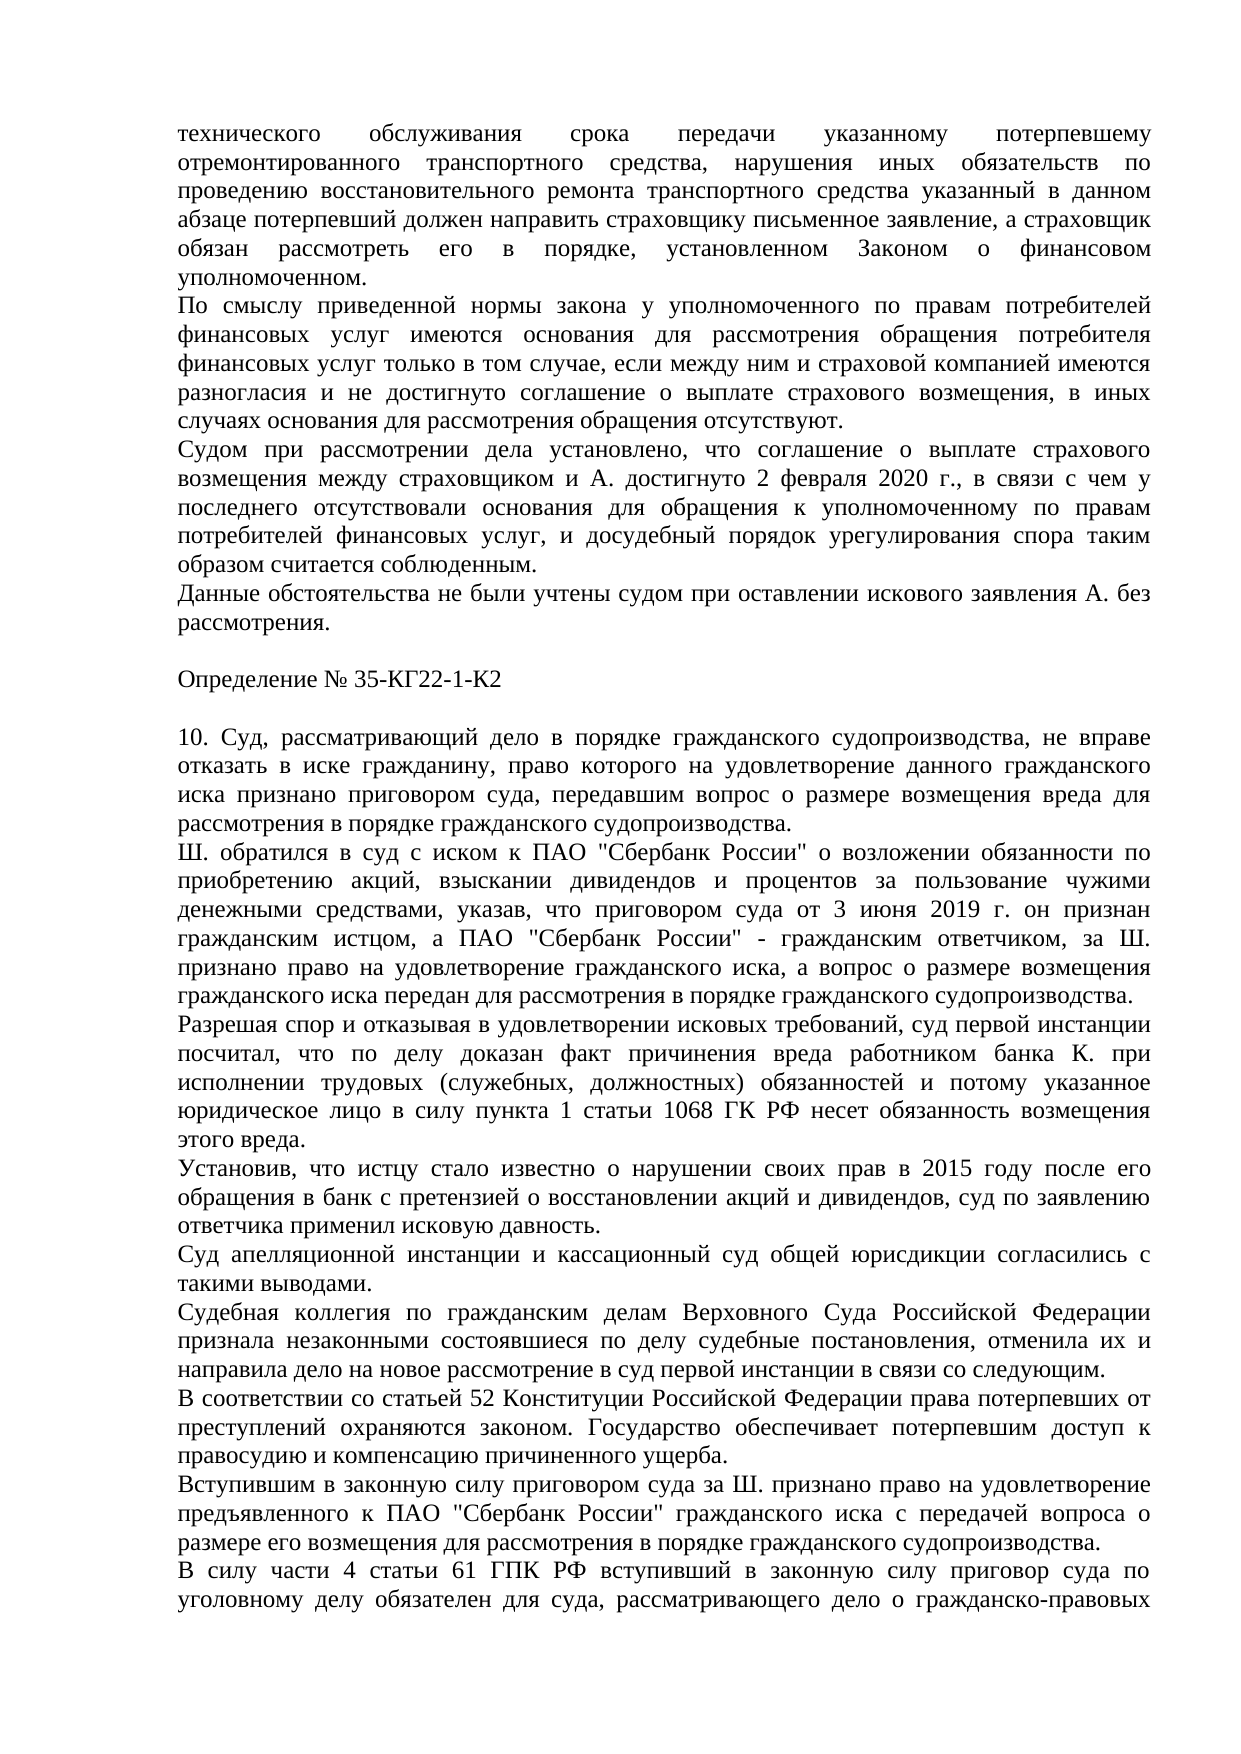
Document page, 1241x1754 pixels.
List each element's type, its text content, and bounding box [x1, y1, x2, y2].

text 10. Суд, рассматривающий дело в порядке гражданского судопроизводства, не вправе отказать в иске гражданину, право которого на удовлетворение данного гражданского иска признано приговором суда, передавшим вопрос о размере возмещения вреда для рассмотрения в порядке гражданского судопроизводства. [177, 722, 1152, 837]
text Данные обстоятельства не были учтены судом при оставлении искового заявления А. без рассмотрения. [177, 578, 1152, 636]
text Ш. обратился в суд с иском к ПАО "Сбербанк России" о возложении обязанности по приобретению акций, взыскании дивидендов и процентов за пользование чужими денежными средствами, указав, что приговором суда от 3 июня 2019 г. он признан гражданским истцом, а ПАО "Сбербанк России" - гражданским ответчиком, за Ш. признано право на удовлетворение гражданского иска, а вопрос о размере возмещения гражданского иска передан для рассмотрения в порядке гражданского судопроизводства. [177, 837, 1152, 1009]
text По смыслу приведенной нормы закона у уполномоченного по правам потребителей финансовых услуг имеются основания для рассмотрения обращения потребителя финансовых услуг только в том случае, если между ним и страховой компанией имеются разногласия и не достигнуто соглашение о выплате страхового возмещения, в иных случаях основания для рассмотрения обращения отсутствуют. [177, 291, 1152, 434]
text Определение № 35-КГ22-1-К2 [177, 664, 1152, 693]
text Судом при рассмотрении дела установлено, что соглашение о выплате страхового возмещения между страховщиком и А. достигнуто 2 февраля 2020 г., в связи с чем у последнего отсутствовали основания для обращения к уполномоченному по правам потребителей финансовых услуг, и досудебный порядок урегулирования спора таким образом считается соблюденным. [177, 434, 1152, 578]
text Суд апелляционной инстанции и кассационный суд общей юрисдикции согласились с такими выводами. [177, 1239, 1152, 1297]
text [177, 1556, 1152, 1613]
text Разрешая спор и отказывая в удовлетворении исковых требований, суд первой инстанции посчитал, что по делу доказан факт причинения вреда работником банка К. при исполнении трудовых (служебных, должностных) обязанностей и потому указанное юридическое лицо в силу пункта 1 статьи 1068 ГК РФ несет обязанность возмещения этого вреда. [177, 1009, 1152, 1153]
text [177, 118, 1152, 291]
text Установив, что истцу стало известно о нарушении своих прав в 2015 году после его обращения в банк с претензией о восстановлении акций и дивидендов, суд по заявлению ответчика применил исковую давность. [177, 1153, 1152, 1239]
text Вступившим в законную силу приговором суда за Ш. признано право на удовлетворение предъявленного к ПАО "Сбербанк России" гражданского иска с передачей вопроса о размере его возмещения для рассмотрения в порядке гражданского судопроизводства. [177, 1469, 1152, 1556]
text В соответствии со статьей 52 Конституции Российской Федерации права потерпевших от преступлений охраняются законом. Государство обеспечивает потерпевшим доступ к правосудию и компенсацию причиненного ущерба. [177, 1383, 1152, 1469]
text Судебная коллегия по гражданским делам Верховного Суда Российской Федерации признала незаконными состоявшиеся по делу судебные постановления, отменила их и направила дело на новое рассмотрение в суд первой инстанции в связи со следующим. [177, 1297, 1152, 1383]
